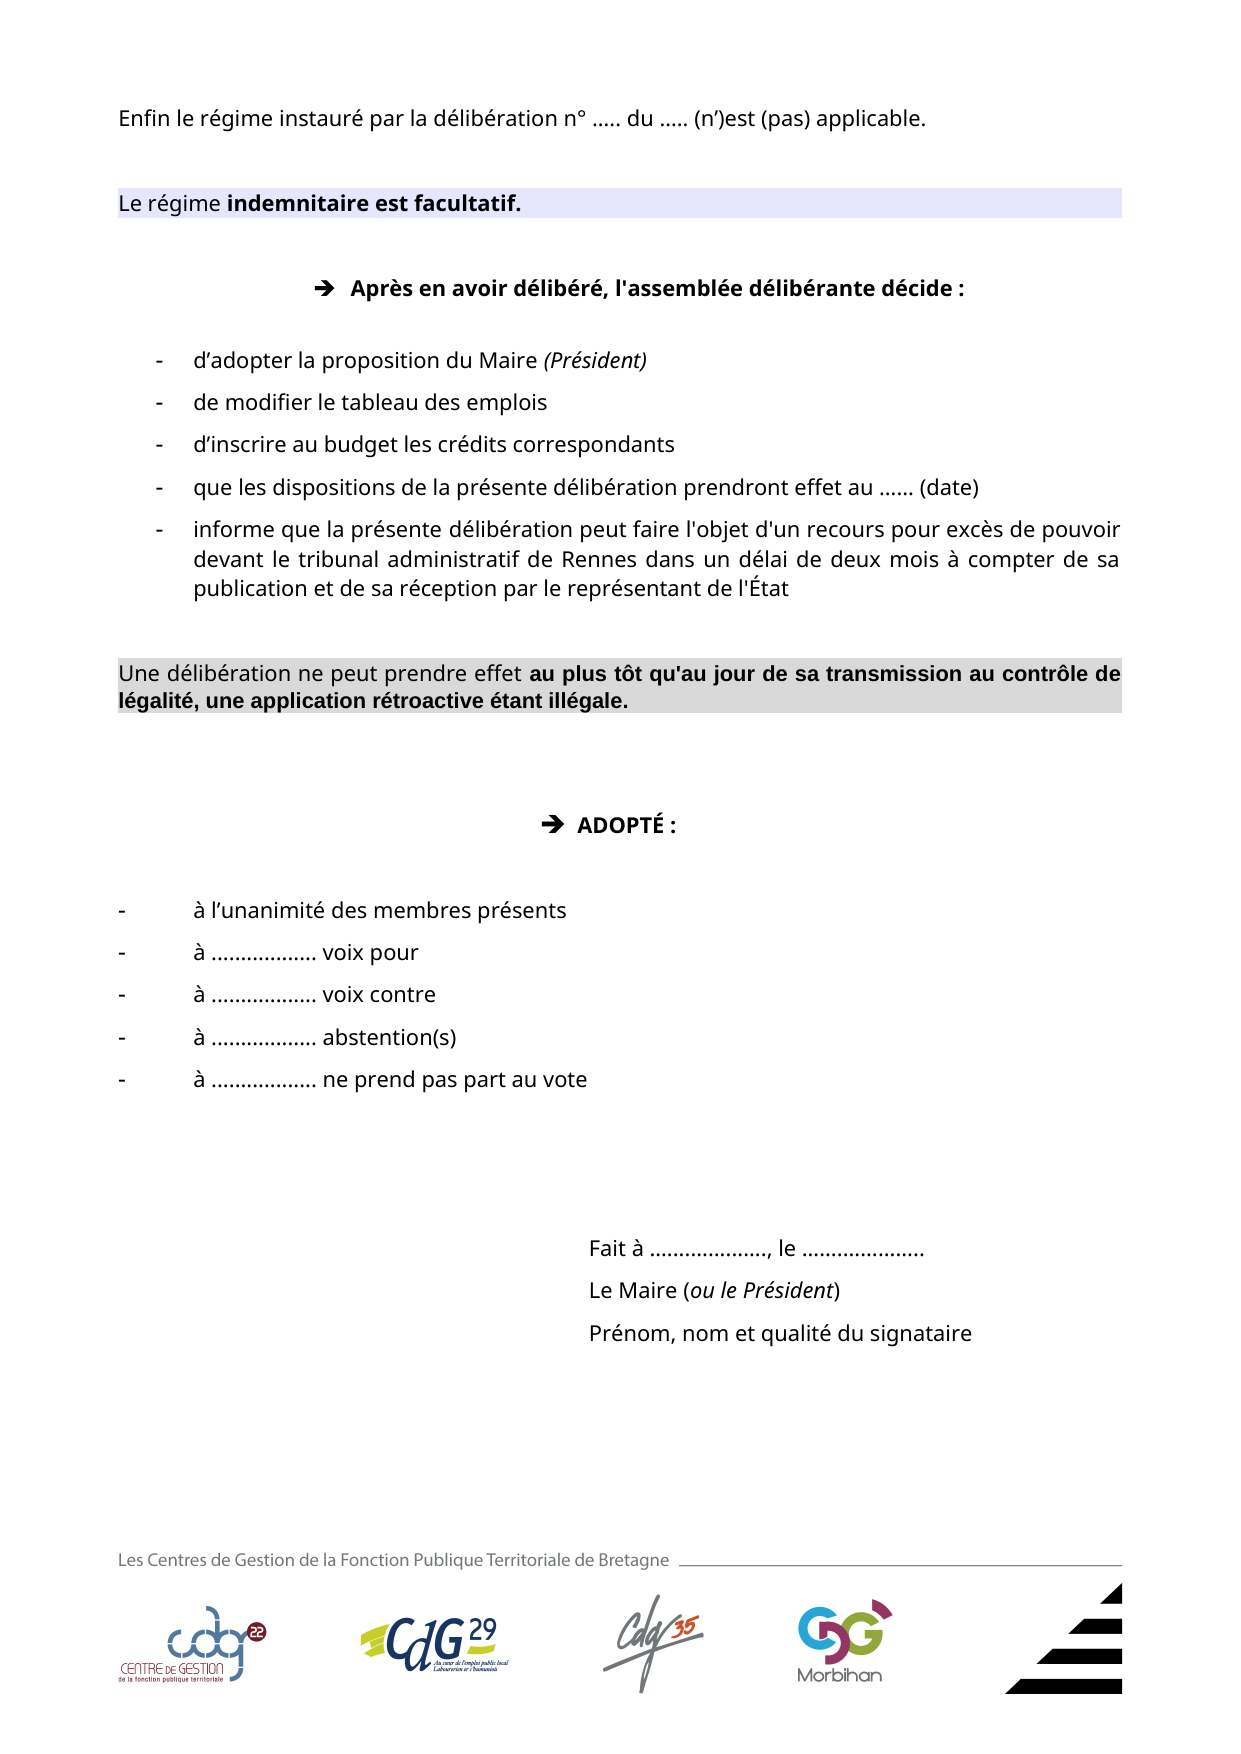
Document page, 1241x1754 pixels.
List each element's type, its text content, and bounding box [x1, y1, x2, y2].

text Fait à …................., le ….................. [589, 1233, 1122, 1263]
list à .................. voix contre [118, 979, 1122, 1009]
picture [118, 1550, 1123, 1694]
text Le régime indemnitaire est facultatif. [118, 188, 1122, 218]
list à .................. abstention(s) [118, 1022, 1122, 1051]
list d’adopter la proposition du Maire (Président) [156, 345, 1122, 374]
list que les dispositions de la présente délibération prendront effet au …... (date) [156, 472, 1122, 501]
list Après en avoir délibéré, l'assemblée délibérante décide : [156, 273, 1122, 302]
text Une délibération ne peut prendre effet au plus tôt qu'au jour de sa transmission au contrôle de légalité, une application rétroactive étant illégale. [118, 658, 1122, 713]
list à .................. voix pour [118, 937, 1122, 967]
text Enfin le régime instauré par la délibération n° ….. du ….. (n’)est (pas) applicable. [118, 103, 1122, 133]
text Prénom, nom et qualité du signataire [589, 1318, 1122, 1347]
text Le Maire (ou le Président) [589, 1275, 1122, 1305]
list ADOPTÉ : [156, 810, 1122, 840]
list de modifier le tableau des emplois [156, 387, 1122, 417]
list d’inscrire au budget les crédits correspondants [156, 429, 1122, 459]
list à l’unanimité des membres présents [118, 895, 1122, 924]
list à .................. ne prend pas part au vote [118, 1064, 1122, 1094]
list informe que la présente délibération peut faire l'objet d'un recours pour excès de pouvoir devant le tribunal administratif de Rennes dans un délai de deux mois à compter de sa publication et de sa réception par le représentant de l'État [156, 514, 1122, 603]
